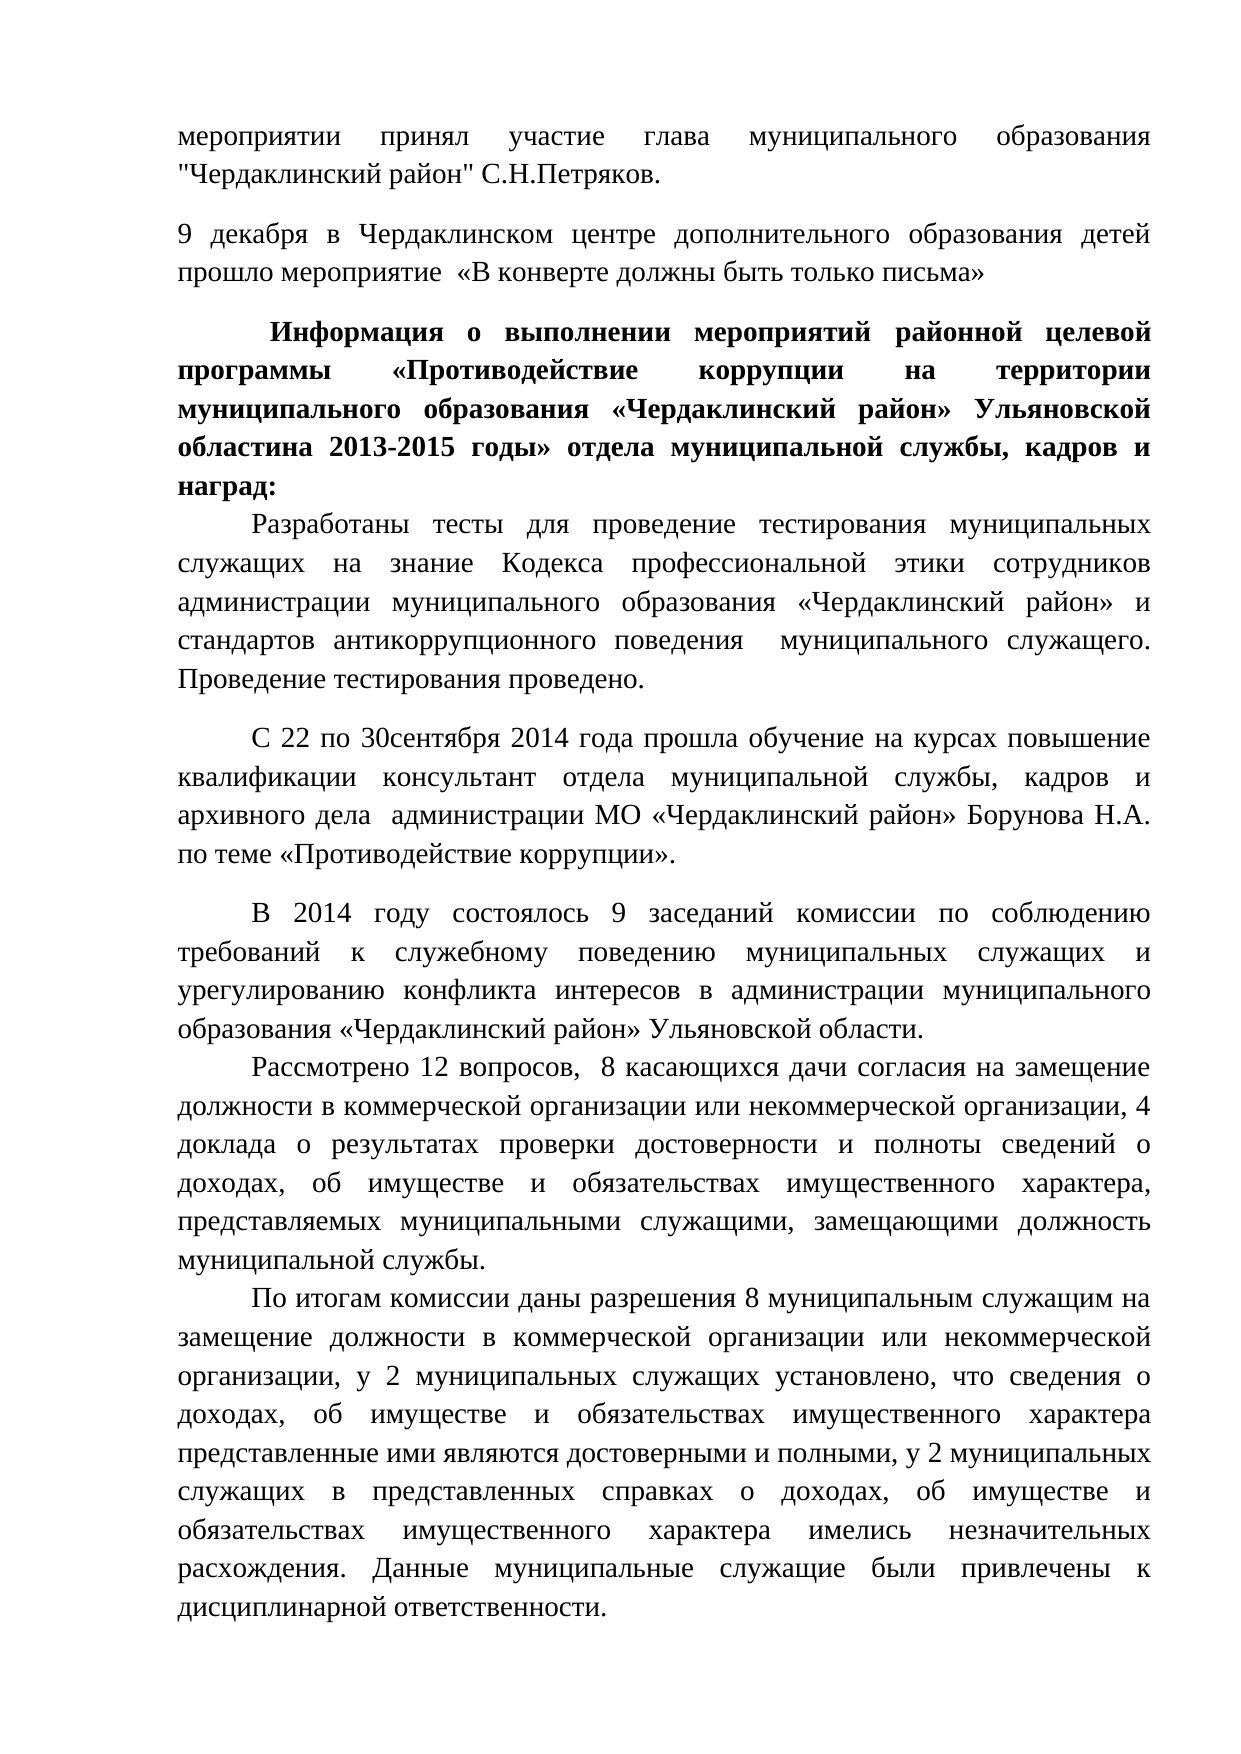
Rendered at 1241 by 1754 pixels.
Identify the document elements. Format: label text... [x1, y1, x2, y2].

text В 2014 году состоялось 9 заседаний комиссии по соблюдению требований к служебному поведению муниципальных служащих и урегулированию конфликта интересов в администрации муниципального образования «Чердаклинский район» Ульяновской области. [177, 895, 1152, 1044]
text Рассмотрено 12 вопросов, 8 касающихся дачи согласия на замещение должности в коммерческой организации или некоммерческой организации, 4 доклада о результатах проверки достоверности и полноты сведений о доходах, об имуществе и обязательствах имущественного характера, представляемых муниципальными служащими, замещающими должность муниципальной службы. [177, 1049, 1152, 1276]
text По итогам комиссии даны разрешения 8 муниципальным служащим на замещение должности в коммерческой организации или некоммерческой организации, у 2 муниципальных служащих установлено, что сведения о доходах, об имуществе и обязательствах имущественного характера представленные ими являются достоверными и полными, у 2 муниципальных служащих в представленных справках о доходах, об имуществе и обязательствах имущественного характера имелись незначительных расхождения. Данные муниципальные служащие были привлечены к дисциплинарной ответственности. [177, 1281, 1152, 1622]
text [177, 118, 1152, 190]
text Разработаны тесты для проведение тестирования муниципальных служащих на знание Кодекса профессиональной этики сотрудников администрации муниципального образования «Чердаклинский район» и стандартов антикоррупционного поведения муниципального служащего. Проведение тестирования проведено. [177, 507, 1152, 694]
text С 22 по 30сентября 2014 года прошла обучение на курсах повышение квалификации консультант отдела муниципальной службы, кадров и архивного дела администрации МО «Чердаклинский район» Борунова Н.А. по теме «Противодействие коррупции». [177, 720, 1152, 869]
text 9 декабря в Чердаклинском центре дополнительного образования детей прошло мероприятие «В конверте должны быть только письма» [177, 216, 1152, 288]
text Информация о выполнении мероприятий районной целевой программы «Противодействие коррупции на территории муниципального образования «Чердаклинский район» Ульяновской областина 2013-2015 годы» отдела муниципальной службы, кадров и наград: [177, 314, 1152, 502]
